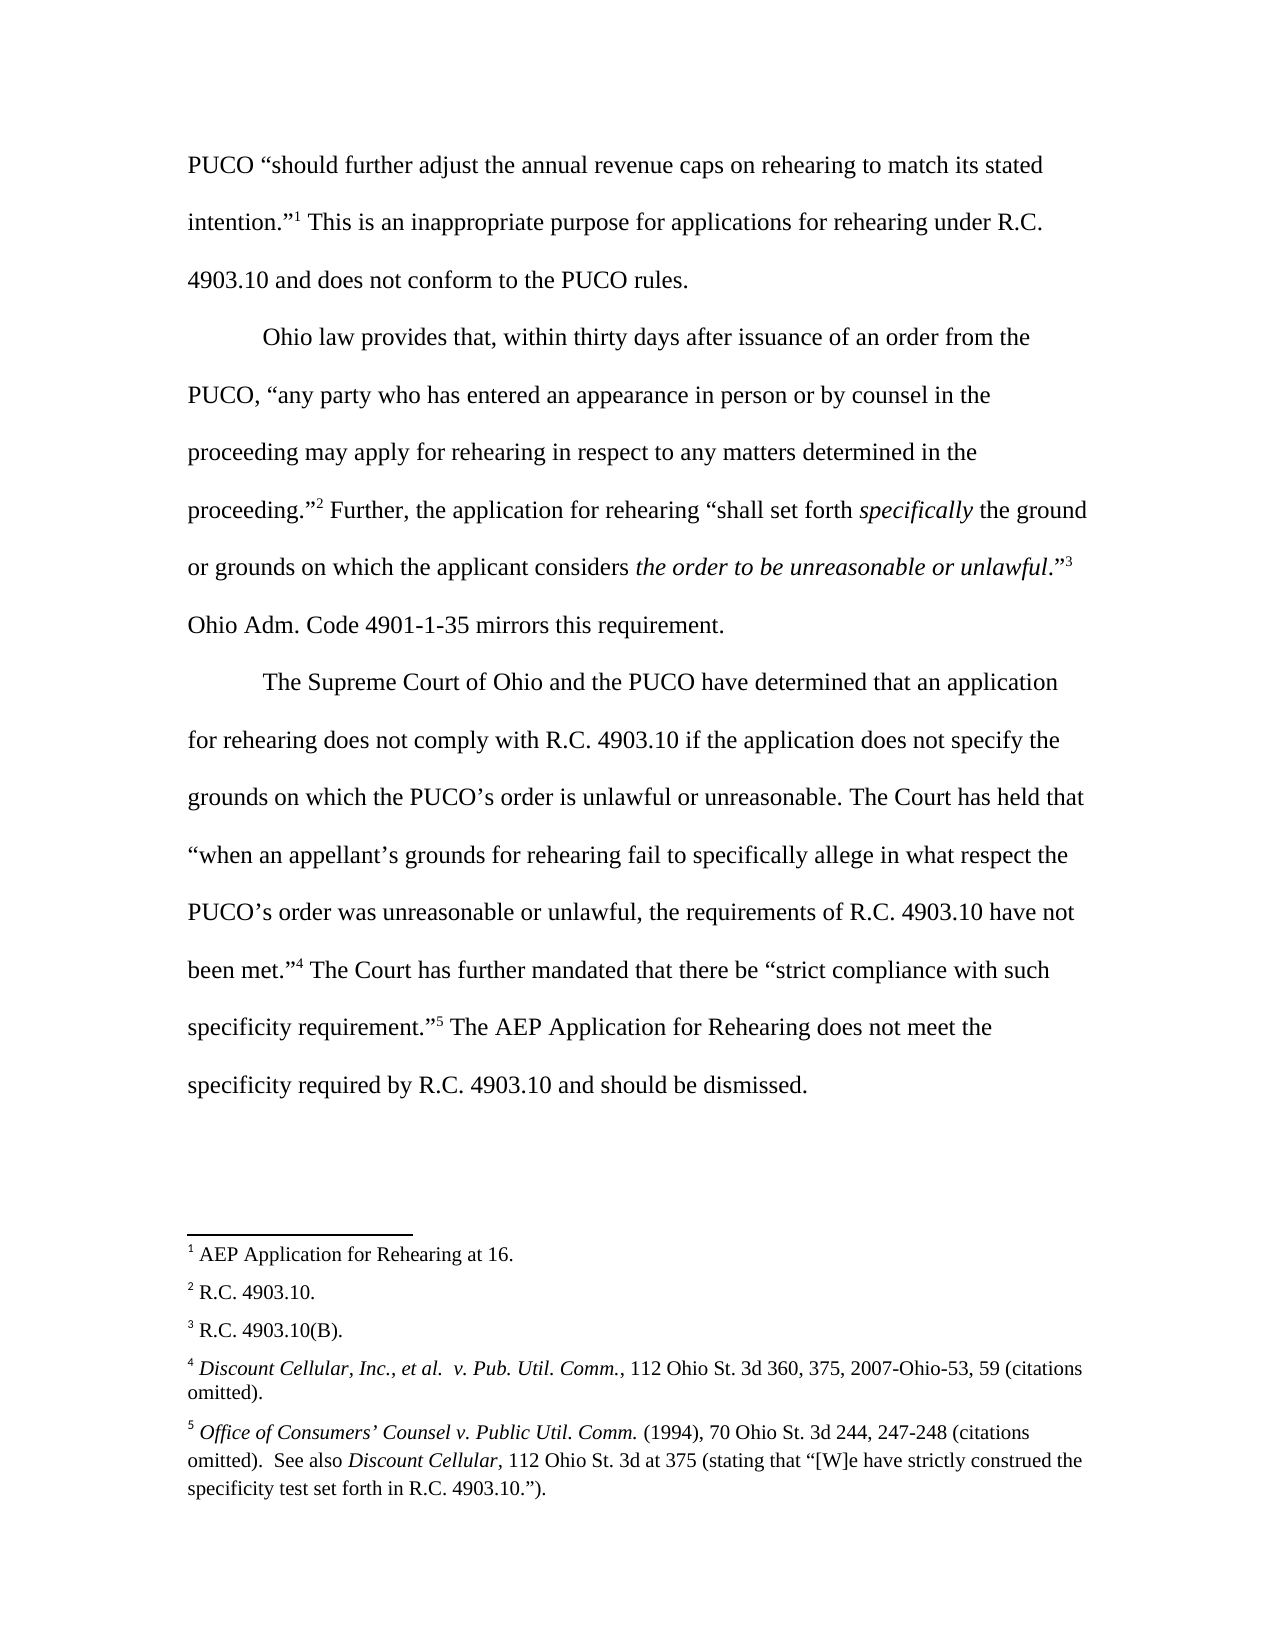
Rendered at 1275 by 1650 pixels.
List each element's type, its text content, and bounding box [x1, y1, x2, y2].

text The Supreme Court of Ohio and the PUCO have determined that an application for rehearing does not comply with R.C. 4903.10 if the application does not specify the grounds on which the PUCO’s order is unlawful or unreasonable. The Court has held that “when an appellant’s grounds for rehearing fail to specifically allege in what respect the PUCO’s order was unreasonable or unlawful, the requirements of R.C. 4903.10 have not been met.” The Court has further mandated that there be “strict compliance with such specificity requirement.” The AEP Application for Rehearing does not meet the specificity required by R.C. 4903.10 and should be dismissed. [187, 667, 1087, 1099]
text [187, 150, 1087, 294]
text Ohio law provides that, within thirty days after issuance of an order from the PUCO, “any party who has entered an appearance in person or by counsel in the proceeding may apply for rehearing in respect to any matters determined in the proceeding.” Further, the application for rehearing “shall set forth specifically the ground or grounds on which the applicant considers the order to be unreasonable or unlawful.” Ohio Adm. Code 4901-1-35 mirrors this requirement. [187, 322, 1087, 639]
